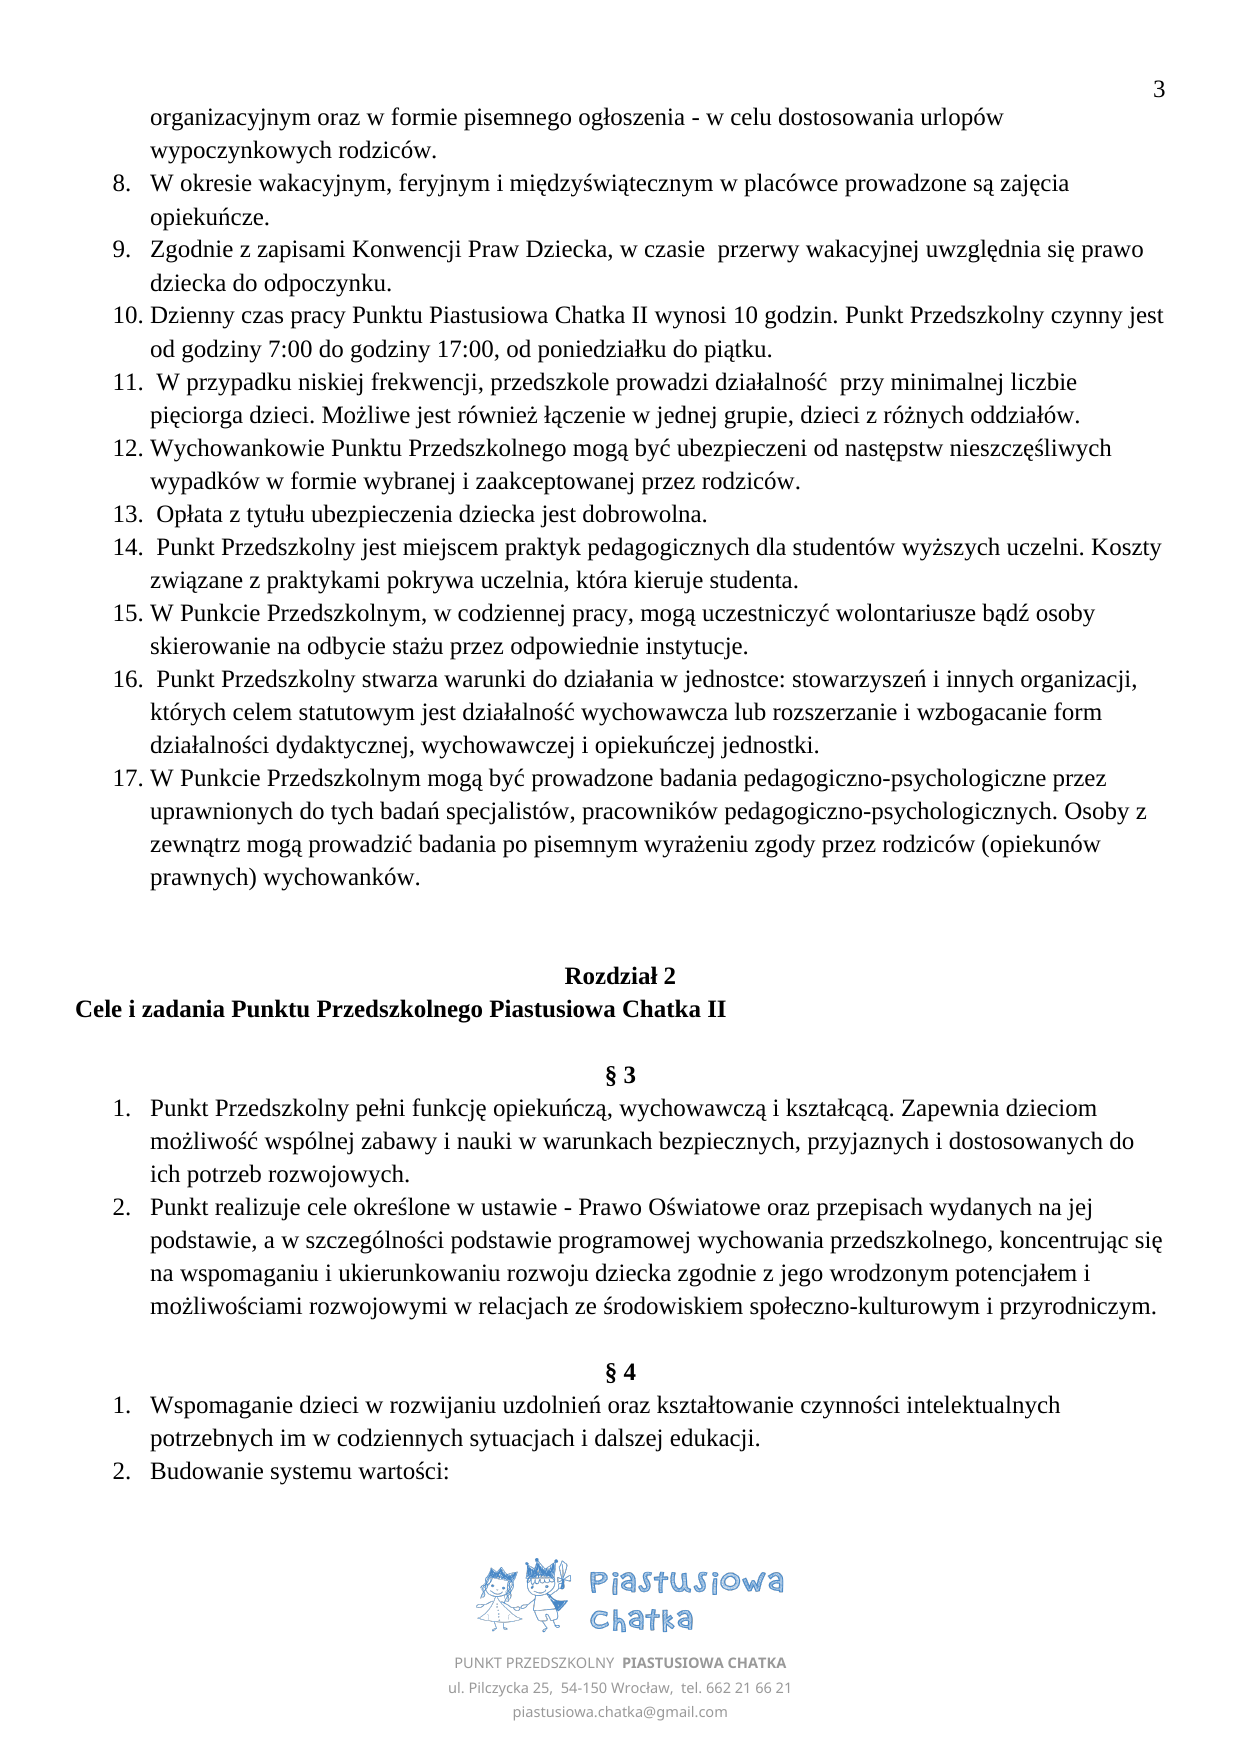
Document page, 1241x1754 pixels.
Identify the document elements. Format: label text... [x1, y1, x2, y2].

list W Punkcie Przedszkolnym, w codziennej pracy, mogą uczestniczyć wolontariusze bądź osoby skierowanie na odbycie stażu przez odpowiednie instytucje. [112, 598, 1165, 659]
picture [433, 1546, 807, 1649]
list Punkt Przedszkolny pełni funkcję opiekuńczą, wychowawczą i kształcącą. Zapewnia dzieciom możliwość wspólnej zabawy i nauki w warunkach bezpiecznych, przyjaznych i dostosowanych do ich potrzeb rozwojowych. [112, 1093, 1165, 1188]
text § 3 [75, 1060, 1165, 1089]
list Punkt Przedszkolny stwarza warunki do działania w jednostce: stowarzyszeń i innych organizacji, których celem statutowym jest działalność wychowawcza lub rozszerzanie i wzbogacanie form działalności dydaktycznej, wychowawczej i opiekuńczej jednostki. [112, 664, 1165, 759]
text Rozdział 2 [75, 961, 1165, 990]
list Punkt realizuje cele określone w ustawie - Prawo Oświatowe oraz przepisach wydanych na jej podstawie, a w szczególności podstawie programowej wychowania przedszkolnego, koncentrując się na wspomaganiu i ukierunkowaniu rozwoju dziecka zgodnie z jego wrodzonym potencjałem i możliwościami rozwojowymi w relacjach ze środowiskiem społeczno-kulturowym i przyrodniczym. [112, 1192, 1165, 1320]
list Wspomaganie dzieci w rozwijaniu uzdolnień oraz kształtowanie czynności intelektualnych potrzebnych im w codziennych sytuacjach i dalszej edukacji. [112, 1390, 1165, 1452]
list W Punkcie Przedszkolnym mogą być prowadzone badania pedagogiczno-psychologiczne przez uprawnionych do tych badań specjalistów, pracowników pedagogiczno-psychologicznych. Osoby z zewnątrz mogą prowadzić badania po pisemnym wyrażeniu zgody przez rodziców (opiekunów prawnych) wychowanków. [112, 763, 1165, 891]
list Budowanie systemu wartości: [112, 1456, 1165, 1485]
list Wychowankowie Punktu Przedszkolnego mogą być ubezpieczeni od następstw nieszczęśliwych wypadków w formie wybranej i zaakceptowanej przez rodziców. [112, 433, 1165, 494]
list W przypadku niskiej frekwencji, przedszkole prowadzi działalność przy minimalnej liczbie pięciorga dzieci. Możliwe jest również łączenie w jednej grupie, dzieci z różnych oddziałów. [112, 367, 1165, 428]
list Zgodnie z zapisami Konwencji Praw Dziecka, w czasie przerwy wakacyjnej uwzględnia się prawo dziecka do odpoczynku. [112, 234, 1165, 296]
list W okresie wakacyjnym, feryjnym i międzyświątecznym w placówce prowadzone są zajęcia opiekuńcze. [112, 168, 1165, 230]
text § 4 [75, 1357, 1165, 1386]
list Opłata z tytułu ubezpieczenia dziecka jest dobrowolna. [112, 499, 1165, 527]
list Punkt Przedszkolny jest miejscem praktyk pedagogicznych dla studentów wyższych uczelni. Koszty związane z praktykami pokrywa uczelnia, która kieruje studenta. [112, 532, 1165, 593]
list Dzienny czas pracy Punktu Piastusiowa Chatka II wynosi 10 godzin. Punkt Przedszkolny czynny jest od godziny 7:00 do godziny 17:00, od poniedziałku do piątku. [112, 301, 1165, 362]
text Cele i zadania Punktu Przedszkolnego Piastusiowa Chatka II [75, 994, 1165, 1023]
